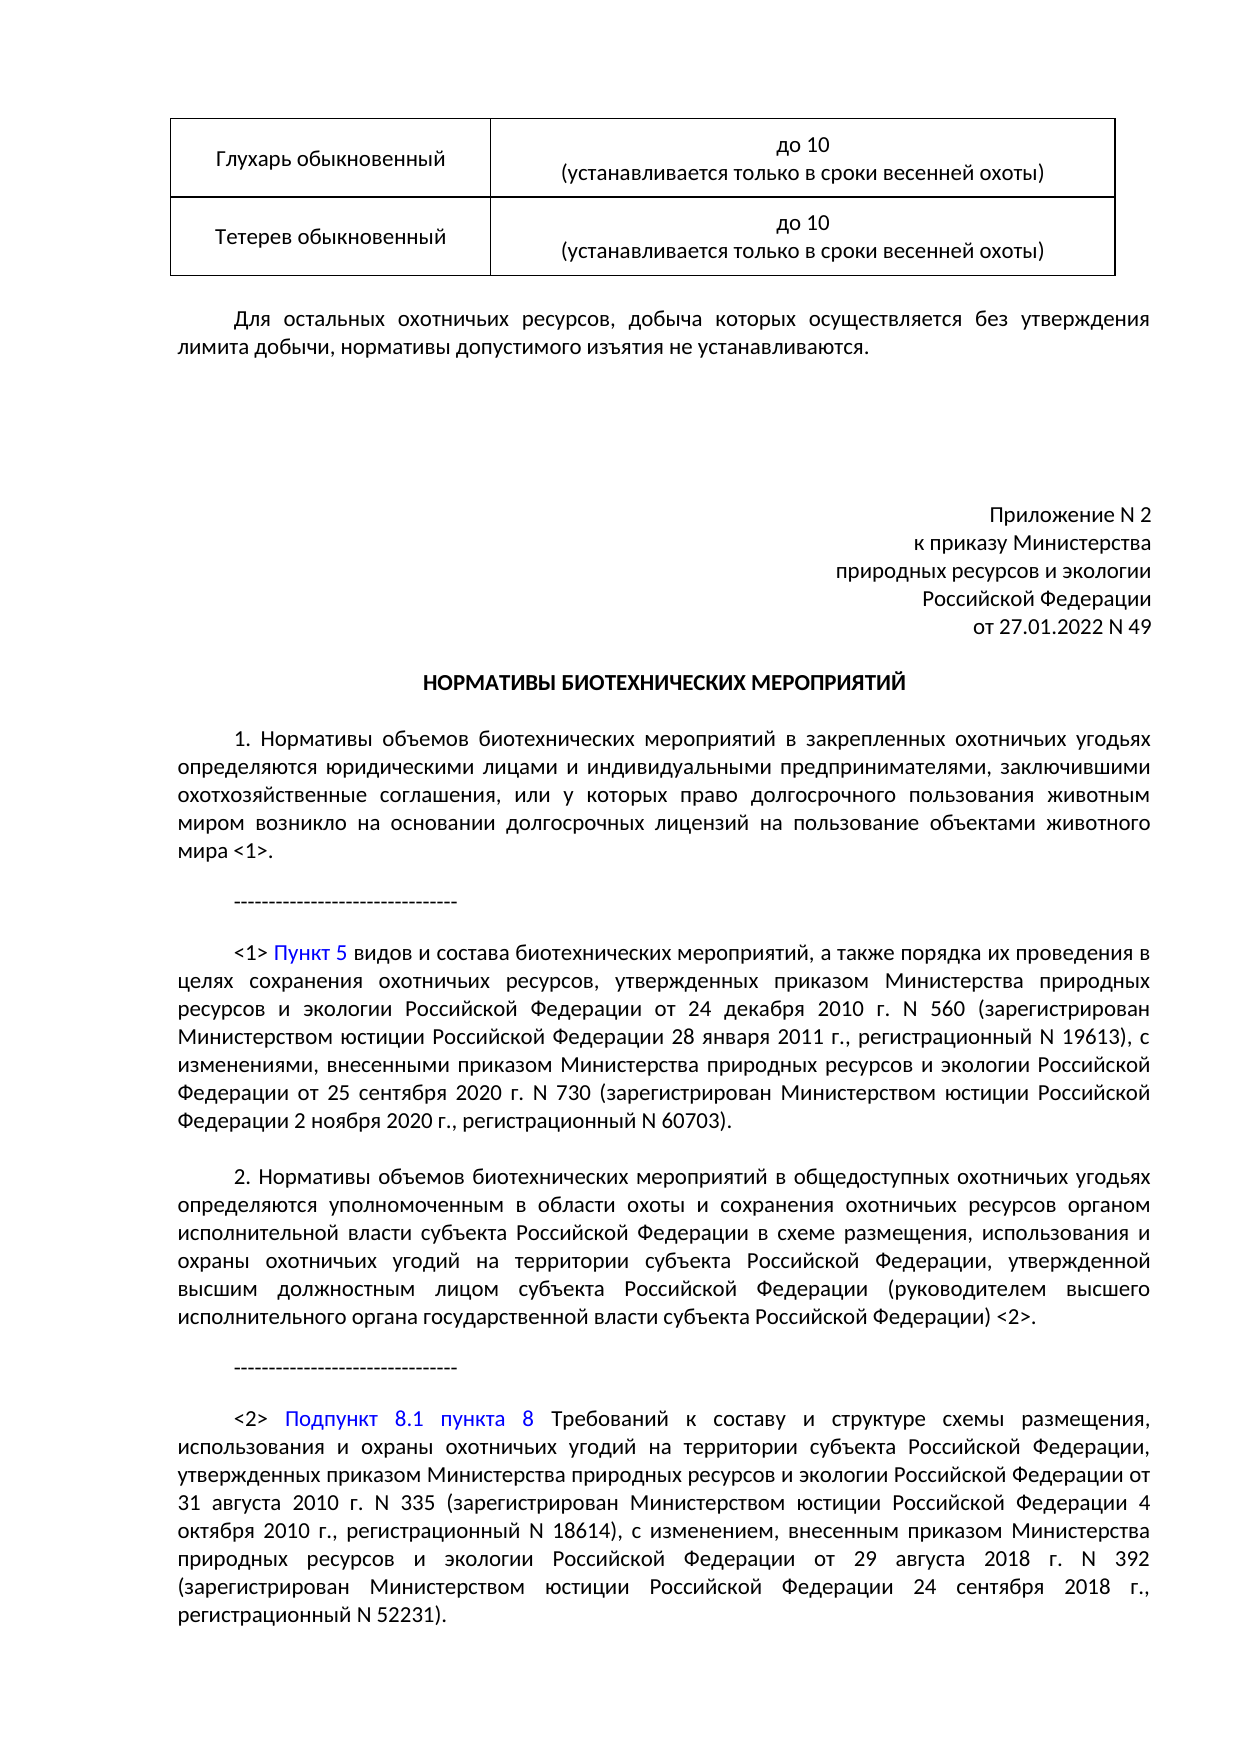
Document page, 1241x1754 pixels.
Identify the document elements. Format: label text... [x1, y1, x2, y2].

text Приложение N 2 [177, 500, 1152, 528]
table_cell до 10 (устанавливается только в сроки весенней охоты) [491, 119, 1114, 196]
table_cell Глухарь обыкновенный [171, 119, 490, 196]
text -------------------------------- [177, 1353, 1152, 1381]
text 2. Нормативы объемов биотехнических мероприятий в общедоступных охотничьих угодьях определяются уполномоченным в области охоты и сохранения охотничьих ресурсов органом исполнительной власти субъекта Российской Федерации в схеме размещения, использования и охраны охотничьих угодий на территории субъекта Российской Федерации, утвержденной высшим должностным лицом субъекта Российской Федерации (руководителем высшего исполнительного органа государственной власти субъекта Российской Федерации) <2>. [177, 1162, 1152, 1330]
text <1> Пункт 5 видов и состава биотехнических мероприятий, а также порядка их проведения в целях сохранения охотничьих ресурсов, утвержденных приказом Министерства природных ресурсов и экологии Российской Федерации от 24 декабря 2010 г. N 560 (зарегистрирован Министерством юстиции Российской Федерации 28 января 2011 г., регистрационный N 19613), с изменениями, внесенными приказом Министерства природных ресурсов и экологии Российской Федерации от 25 сентября 2020 г. N 730 (зарегистрирован Министерством юстиции Российской Федерации 2 ноября 2020 г., регистрационный N 60703). [177, 938, 1152, 1134]
text к приказу Министерства [177, 528, 1152, 556]
text природных ресурсов и экологии [177, 556, 1152, 584]
text Российской Федерации [177, 584, 1152, 612]
title НОРМАТИВЫ БИОТЕХНИЧЕСКИХ МЕРОПРИЯТИЙ [177, 668, 1152, 696]
text <2> Подпункт 8.1 пункта 8 Требований к составу и структуре схемы размещения, использования и охраны охотничьих угодий на территории субъекта Российской Федерации, утвержденных приказом Министерства природных ресурсов и экологии Российской Федерации от 31 августа 2010 г. N 335 (зарегистрирован Министерством юстиции Российской Федерации 4 октября 2010 г., регистрационный N 18614), с изменением, внесенным приказом Министерства природных ресурсов и экологии Российской Федерации от 29 августа 2018 г. N 392 (зарегистрирован Министерством юстиции Российской Федерации 24 сентября 2018 г., регистрационный N 52231). [177, 1404, 1152, 1628]
table_cell Тетерев обыкновенный [171, 198, 490, 275]
text -------------------------------- [177, 887, 1152, 915]
text Для остальных охотничьих ресурсов, добыча которых осуществляется без утверждения лимита добычи, нормативы допустимого изъятия не устанавливаются. [177, 304, 1152, 360]
text 1. Нормативы объемов биотехнических мероприятий в закрепленных охотничьих угодьях определяются юридическими лицами и индивидуальными предпринимателями, заключившими охотхозяйственные соглашения, или у которых право долгосрочного пользования животным миром возникло на основании долгосрочных лицензий на пользование объектами животного мира <1>. [177, 724, 1152, 864]
table_cell до 10 (устанавливается только в сроки весенней охоты) [491, 198, 1114, 275]
text от 27.01.2022 N 49 [177, 612, 1152, 640]
